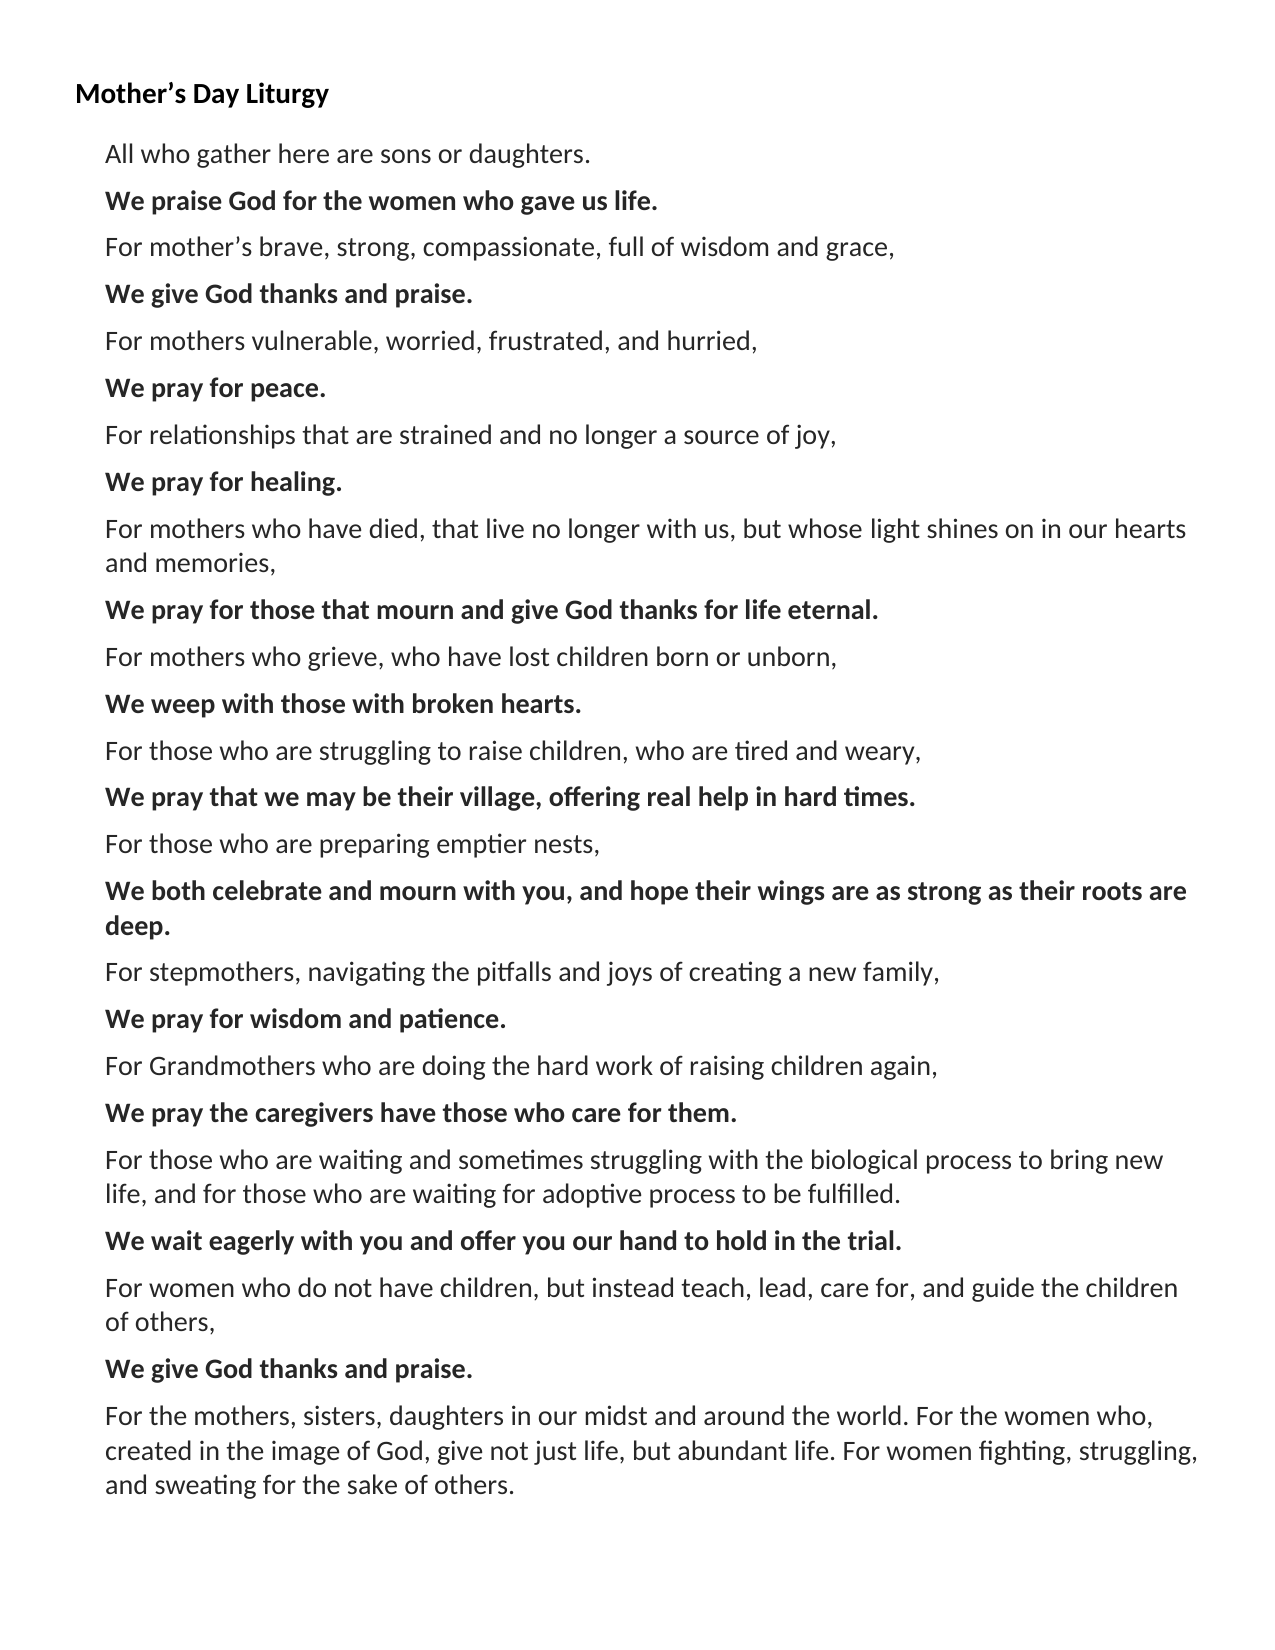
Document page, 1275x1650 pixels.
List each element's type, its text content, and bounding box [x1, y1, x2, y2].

text We weep with those with broken hearts. [105, 686, 1200, 720]
text We praise God for the women who gave us life. [105, 182, 1200, 217]
text We wait eagerly with you and offer you our hand to hold in the trial. [105, 1223, 1200, 1257]
text We pray for those that mourn and give God thanks for life eternal. [105, 592, 1200, 626]
text For mothers vulnerable, worried, frustrated, and hurried, [105, 323, 1200, 357]
text Mother’s Day Liturgy [75, 75, 1200, 111]
text For mothers who grieve, who have lost children born or unborn, [105, 639, 1200, 673]
text We both celebrate and mourn with you, and hope their wings are as strong as their roots are deep. [105, 873, 1200, 942]
text For those who are preparing emptier nests, [105, 826, 1200, 861]
text For the mothers, sisters, daughters in our midst and around the world. For the women who, created in the image of God, give not just life, but abundant life. For women fighting, struggling, and sweating for the sake of others. [105, 1398, 1200, 1501]
text For those who are struggling to raise children, who are tired and weary, [105, 732, 1200, 767]
text For stepmothers, navigating the pitfalls and joys of creating a new family, [105, 954, 1200, 989]
text We pray that we may be their village, offering real help in hard times. [105, 779, 1200, 814]
text For mothers who have died, that live no longer with us, but whose light shines on in our hearts and memories, [105, 511, 1200, 579]
text We pray for peace. [105, 370, 1200, 404]
text We give God thanks and praise. [105, 1351, 1200, 1386]
text For those who are waiting and sometimes struggling with the biological process to bring new life, and for those who are waiting for adoptive process to be fulfilled. [105, 1142, 1200, 1211]
text For women who do not have children, but instead teach, lead, care for, and guide the children of others, [105, 1270, 1200, 1339]
text We pray for healing. [105, 464, 1200, 498]
text For Grandmothers who are doing the hard work of raising children again, [105, 1048, 1200, 1082]
text For relationships that are strained and no longer a source of joy, [105, 417, 1200, 451]
text We give God thanks and praise. [105, 276, 1200, 311]
text All who gather here are sons or daughters. [105, 136, 1200, 170]
text For mother’s brave, strong, compassionate, full of wisdom and grace, [105, 229, 1200, 264]
text We pray for wisdom and patience. [105, 1001, 1200, 1036]
text We pray the caregivers have those who care for them. [105, 1095, 1200, 1129]
